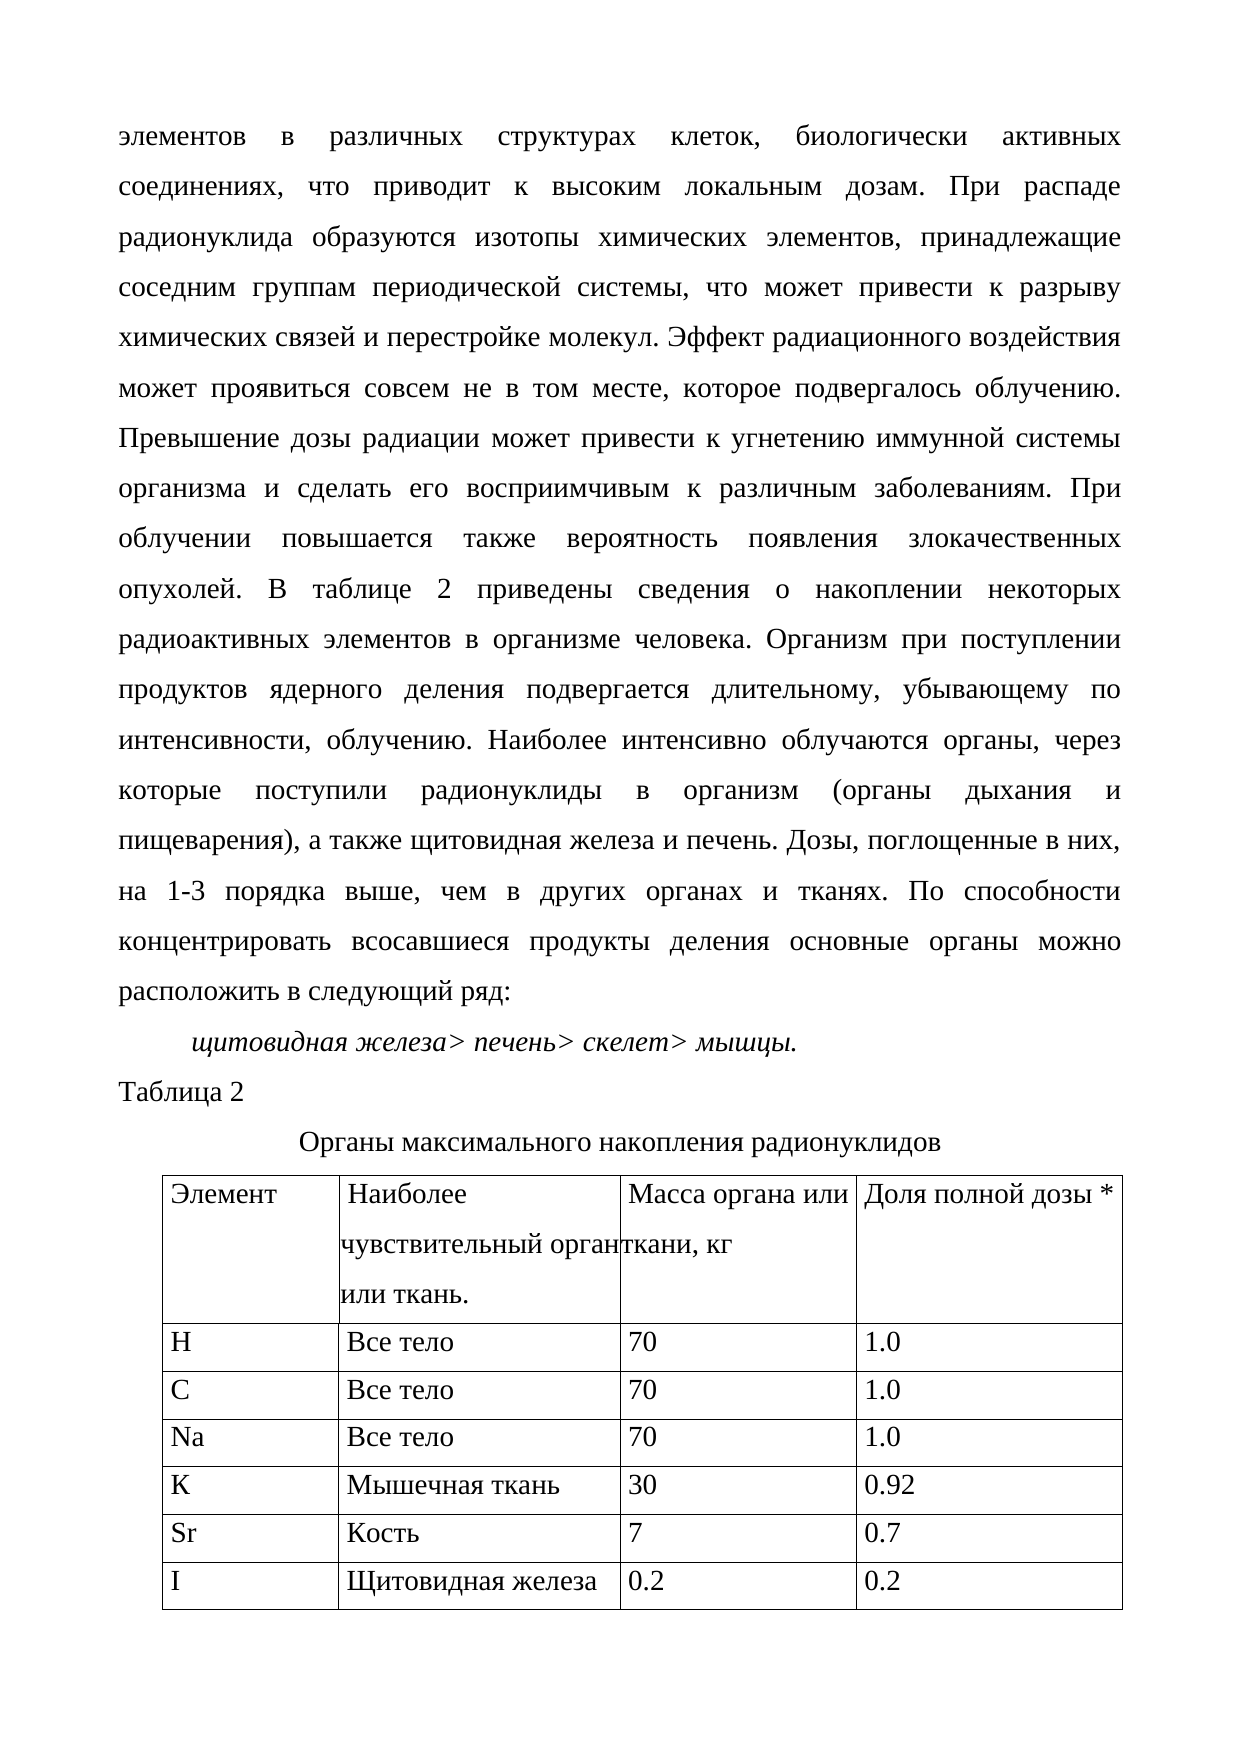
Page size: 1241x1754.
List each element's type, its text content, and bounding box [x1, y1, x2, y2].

text Таблица 2 [118, 1074, 1122, 1108]
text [118, 118, 1122, 1007]
table_cell 0.2 [621, 1563, 856, 1609]
table_cell 0.2 [857, 1563, 1122, 1609]
table_cell 1.0 [857, 1420, 1122, 1466]
text щитовидная железа> печень> скелет> мышцы. [118, 1024, 1122, 1057]
table_cell 0.7 [857, 1515, 1122, 1562]
table_cell Кость [339, 1515, 620, 1562]
table_cell Все тело [339, 1324, 620, 1371]
table_cell I [163, 1563, 338, 1609]
table_cell H [163, 1324, 338, 1371]
table_cell К [163, 1467, 338, 1514]
table_cell Nа [163, 1420, 338, 1466]
table_cell 30 [621, 1467, 856, 1514]
text Органы максимального накопления радионуклидов [118, 1124, 1122, 1158]
table_cell 70 [621, 1324, 856, 1371]
table_cell 1.0 [857, 1372, 1122, 1418]
table_cell Все тело [339, 1420, 620, 1466]
table_header Масса органа или ткани, кг [621, 1176, 856, 1323]
table_cell Щитовидная железа [339, 1563, 620, 1609]
table_cell 1.0 [857, 1324, 1122, 1371]
table_header Элемент [163, 1176, 339, 1323]
table_header Доля полной дозы * [857, 1176, 1122, 1323]
table_cell 0.92 [857, 1467, 1122, 1514]
table_cell 70 [621, 1372, 856, 1418]
table_cell Все тело [339, 1372, 620, 1418]
table_cell C [163, 1372, 338, 1418]
table_cell Sr [163, 1515, 338, 1562]
table_header Наиболее чувствительный орган или ткань. [340, 1176, 620, 1323]
table_cell 70 [621, 1420, 856, 1466]
table_cell Мышечная ткань [339, 1467, 620, 1514]
table_cell 7 [621, 1515, 856, 1562]
